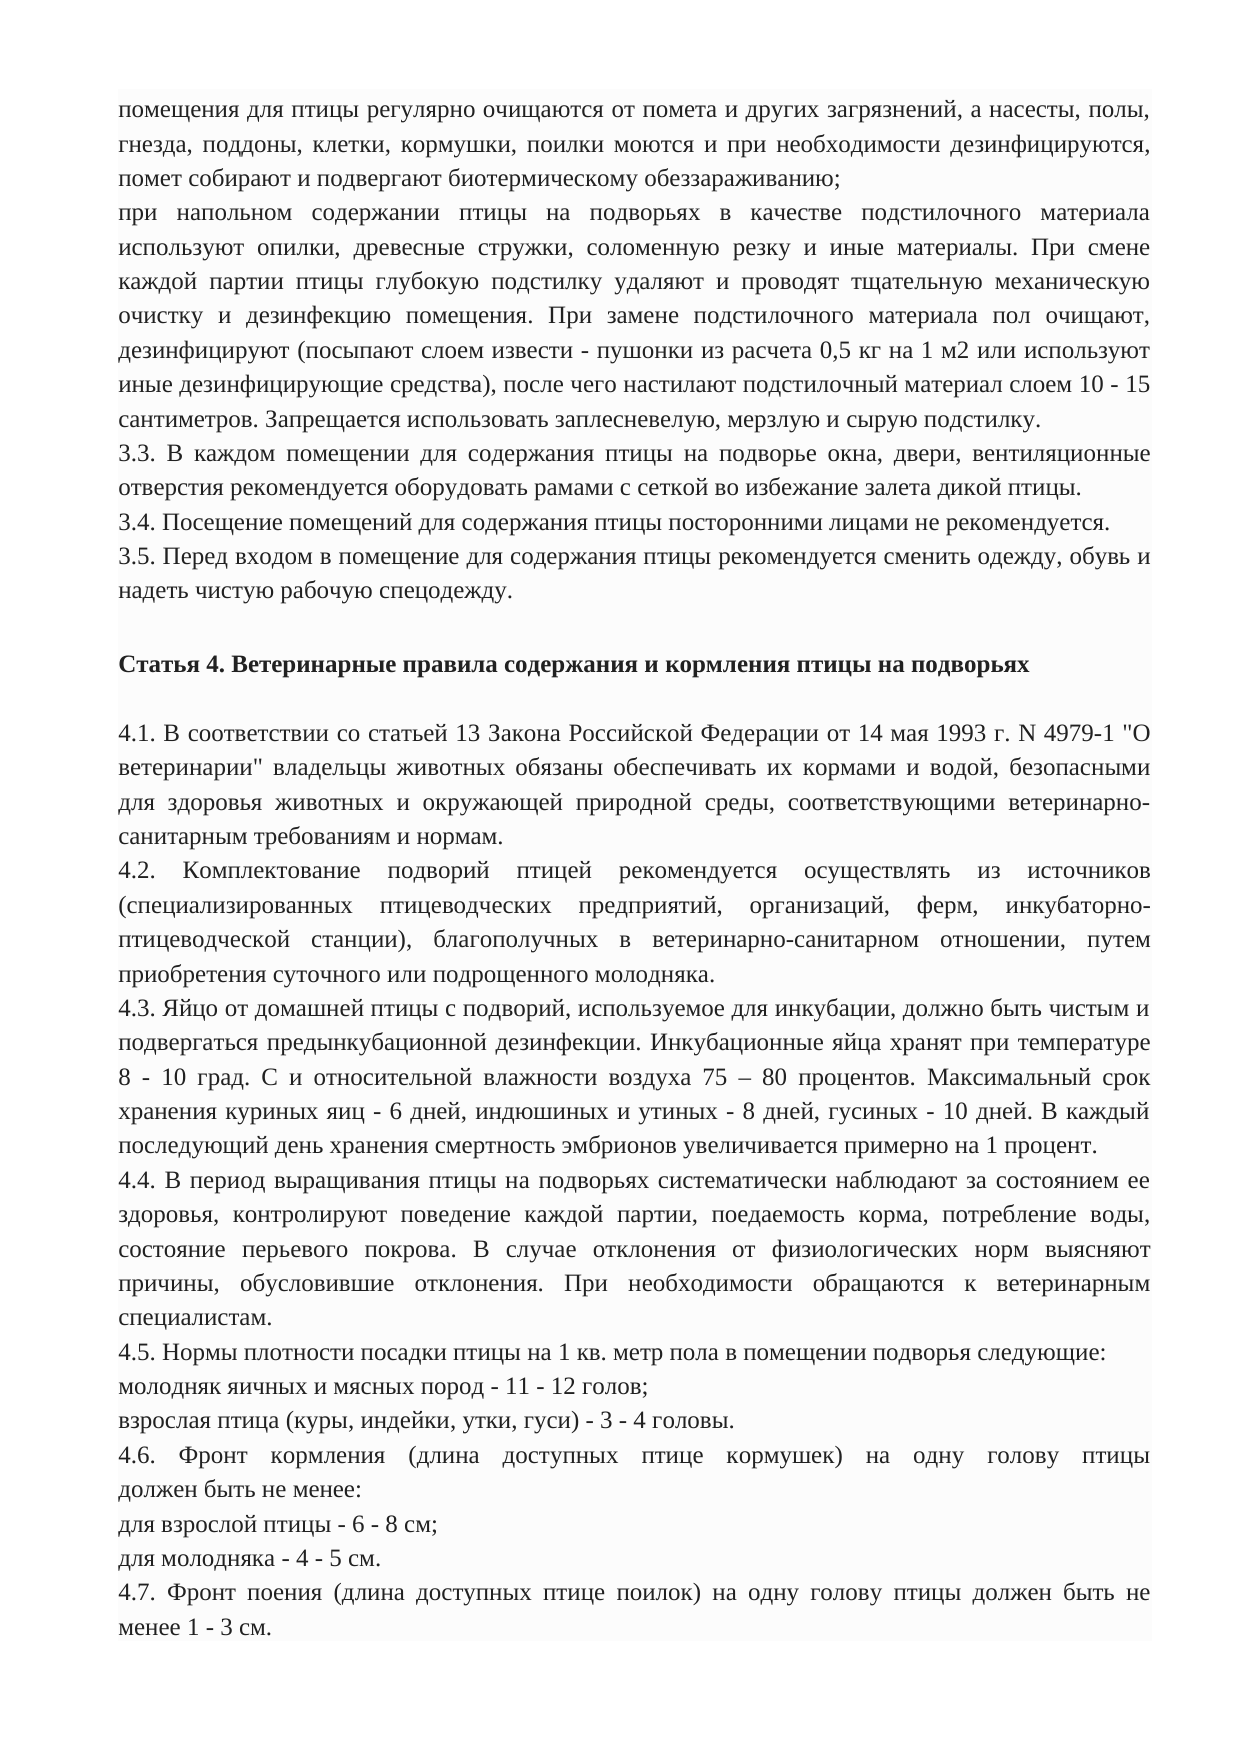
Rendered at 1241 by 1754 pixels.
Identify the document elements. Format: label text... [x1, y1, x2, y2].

text для взрослой птицы - 6 - 8 см; [118, 1503, 1152, 1537]
text 4.4. В период выращивания птицы на подворьях систематически наблюдают за состоянием ее здоровья, контролируют поведение каждой партии, поедаемость корма, потребление воды, состояние перьевого покрова. В случае отклонения от физиологических норм выясняют причины, обусловившие отклонения. При необходимости обращаются к ветеринарным специалистам. [118, 1159, 1152, 1331]
text 4.6. Фронт кормления (длина доступных птице кормушек) на одну голову птицы должен быть не менее: [118, 1434, 1152, 1503]
text Статья 4. Ветеринарные правила содержания и кормления птицы на подворьях [118, 639, 1152, 678]
text 3.5. Перед входом в помещение для содержания птицы рекомендуется сменить одежду, обувь и надеть чистую рабочую спецодежду. [118, 536, 1152, 604]
text 4.1. В соответствии со статьей 13 Закона Российской Федерации от 14 мая 1993 г. N 4979-1 "О ветеринарии" владельцы животных обязаны обеспечивать их кормами и водой, безопасными для здоровья животных и окружающей природной среды, соответствующими ветеринарно-санитарным требованиям и нормам. [118, 712, 1152, 850]
text 3.3. В каждом помещении для содержания птицы на подворье окна, двери, вентиляционные отверстия рекомендуется оборудовать рамами с сеткой во избежание залета дикой птицы. [118, 432, 1152, 501]
text помещения для птицы регулярно очищаются от помета и других загрязнений, а насесты, полы, гнезда, поддоны, клетки, кормушки, поилки моются и при необходимости дезинфицируются, помет собирают и подвергают биотермическому обеззараживанию; [118, 89, 1152, 192]
text 4.5. Нормы плотности посадки птицы на 1 кв. метр пола в помещении подворья следующие: [118, 1331, 1152, 1366]
text 4.3. Яйцо от домашней птицы с подворий, используемое для инкубации, должно быть чистым и подвергаться предынкубационной дезинфекции. Инкубационные яйца хранят при температуре 8 - 10 град. C и относительной влажности воздуха 75 – 80 процентов. Максимальный срок хранения куриных яиц - 6 дней, индюшиных и утиных - 8 дней, гусиных - 10 дней. В каждый последующий день хранения смертность эмбрионов увеличивается примерно на 1 процент. [118, 987, 1152, 1159]
text при напольном содержании птицы на подворьях в качестве подстилочного материала используют опилки, древесные стружки, соломенную резку и иные материалы. При смене каждой партии птицы глубокую подстилку удаляют и проводят тщательную механическую очистку и дезинфекцию помещения. При замене подстилочного материала пол очищают, дезинфицируют (посыпают слоем извести - пушонки из расчета 0,5 кг на 1 м2 или используют иные дезинфицирующие средства), после чего настилают подстилочный материал слоем 10 - 15 сантиметров. Запрещается использовать заплесневелую, мерзлую и сырую подстилку. [118, 192, 1152, 432]
text молодняк яичных и мясных пород - 11 - 12 голов; [118, 1366, 1152, 1400]
text 4.2. Комплектование подворий птицей рекомендуется осуществлять из источников (специализированных птицеводческих предприятий, организаций, ферм, инкубаторно-птицеводческой станции), благополучных в ветеринарно-санитарном отношении, путем приобретения суточного или подрощенного молодняка. [118, 850, 1152, 987]
text взрослая птица (куры, индейки, утки, гуси) - 3 - 4 головы. [118, 1400, 1152, 1434]
text 3.4. Посещение помещений для содержания птицы посторонними лицами не рекомендуется. [118, 501, 1152, 536]
text для молодняка - 4 - 5 см. [118, 1537, 1152, 1572]
text 4.7. Фронт поения (длина доступных птице поилок) на одну голову птицы должен быть не менее 1 - 3 см. [118, 1572, 1152, 1641]
